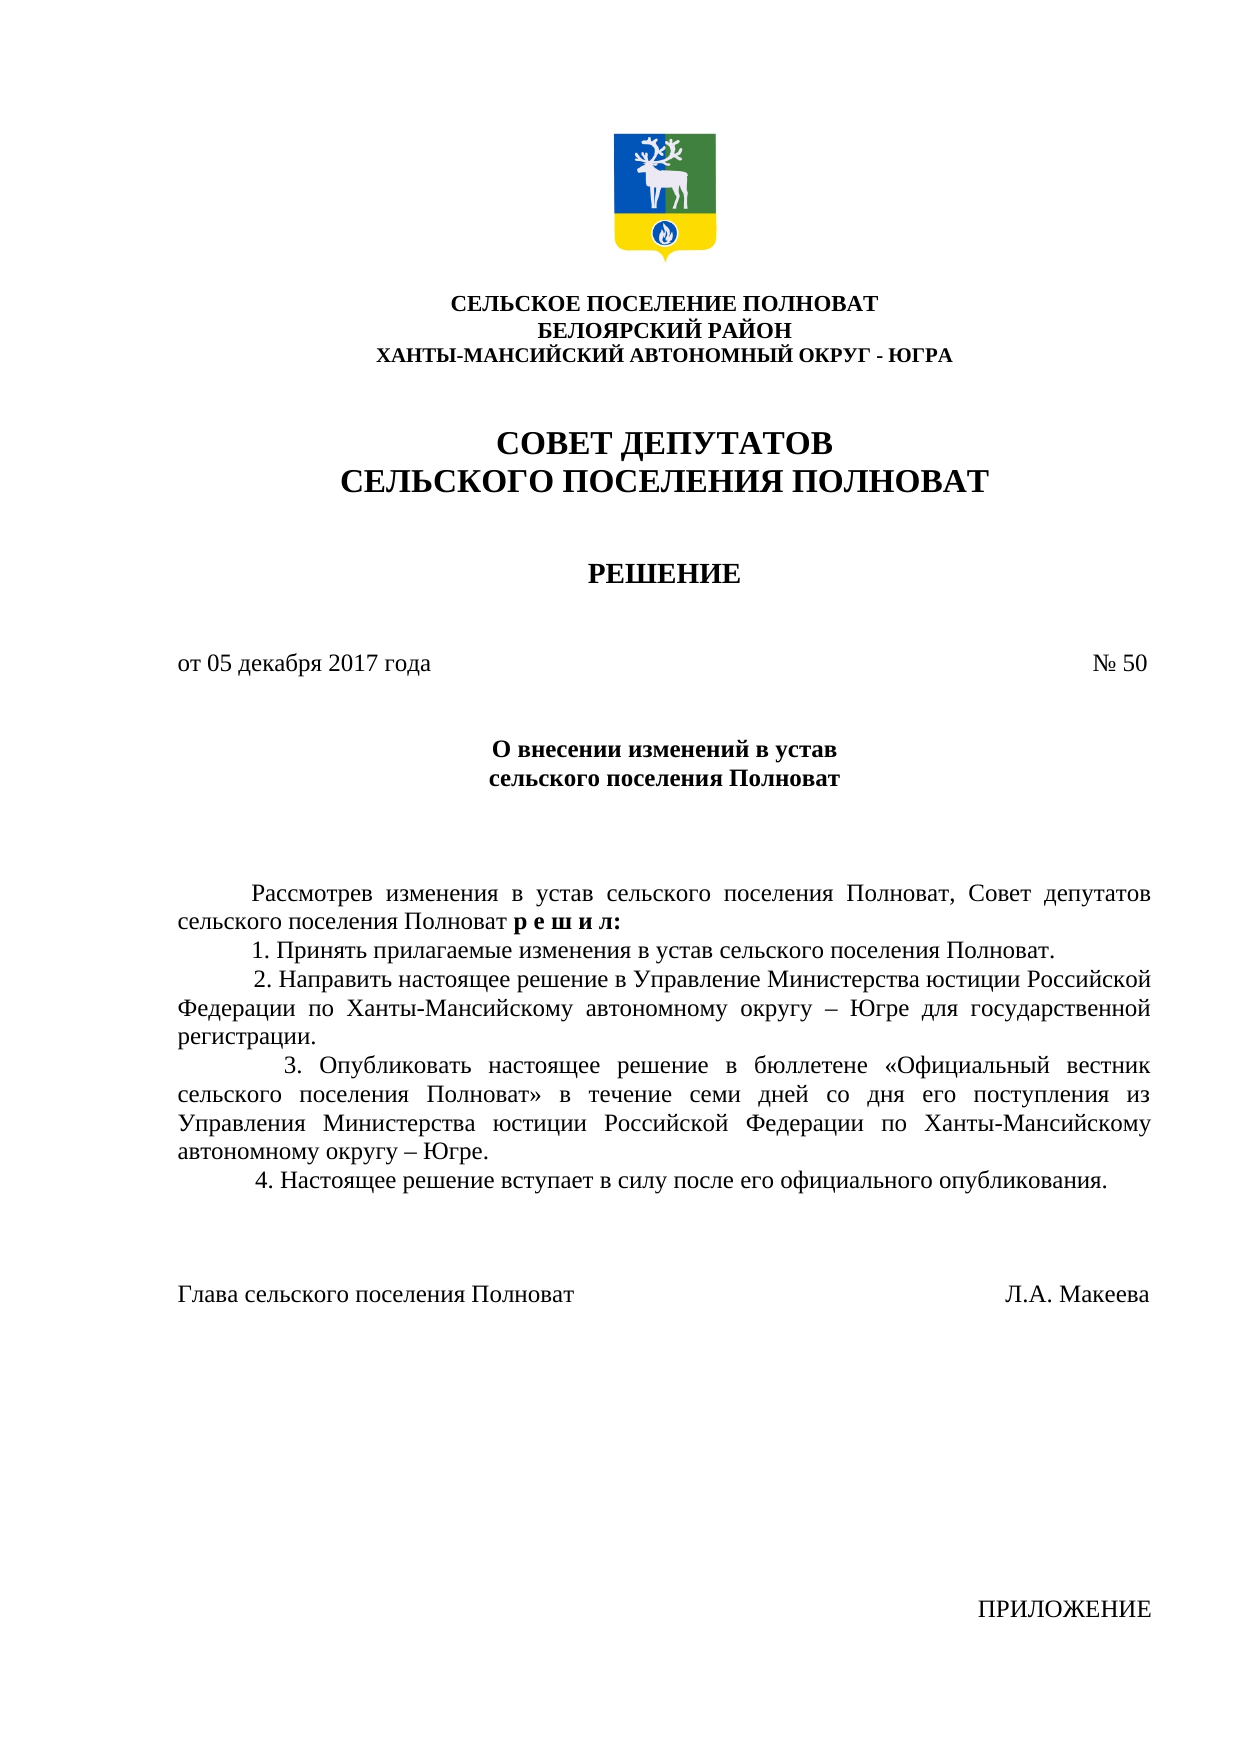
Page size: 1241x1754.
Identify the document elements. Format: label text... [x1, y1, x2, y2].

text СЕЛЬСКОГО ПОСЕЛЕНИЯ ПОЛНОВАТ [177, 462, 1152, 500]
text 4. Настоящее решение вступает в силу после его официального опубликования. [177, 1165, 1152, 1194]
text 2. Направить настоящее решение в Управление Министерства юстиции Российской Федерации по Ханты-Мансийскому автономному округу – Югре для государственной регистрации. [177, 964, 1152, 1050]
text сельского поселения Полноват [177, 763, 1152, 791]
text РЕШЕНИЕ [177, 557, 1152, 590]
text СЕЛЬСКОЕ ПОСЕЛЕНИЕ ПОЛНОВАТ [177, 290, 1152, 317]
text Глава сельского поселения Полноват Л.А. Макеева [177, 1279, 1152, 1307]
text 1. Принять прилагаемые изменения в устав сельского поселения Полноват. [177, 935, 1152, 964]
text ХАНТЫ-МАНСИЙСКИЙ АВТОНОМНЫЙ ОКРУГ - ЮГРА [177, 343, 1152, 367]
text Рассмотрев изменения в устав сельского поселения Полноват, Совет депутатов сельского поселения Полноват р е ш и л: [177, 878, 1152, 935]
text О внесении изменений в устав [177, 734, 1152, 763]
text от 05 декабря 2017 года № 50 [177, 648, 1152, 676]
text СОВЕТ ДЕПУТАТОВ [177, 423, 1152, 462]
text 3. Опубликовать настоящее решение в бюллетене «Официальный вестник сельского поселения Полноват» в течение семи дней со дня его поступления из Управления Министерства юстиции Российской Федерации по Ханты-Мансийскому автономному округу – Югре. [177, 1050, 1152, 1165]
text ПРИЛОЖЕНИЕ [702, 1594, 1152, 1623]
text БЕЛОЯРСКИЙ РАЙОН [177, 317, 1152, 343]
picture [611, 118, 718, 264]
